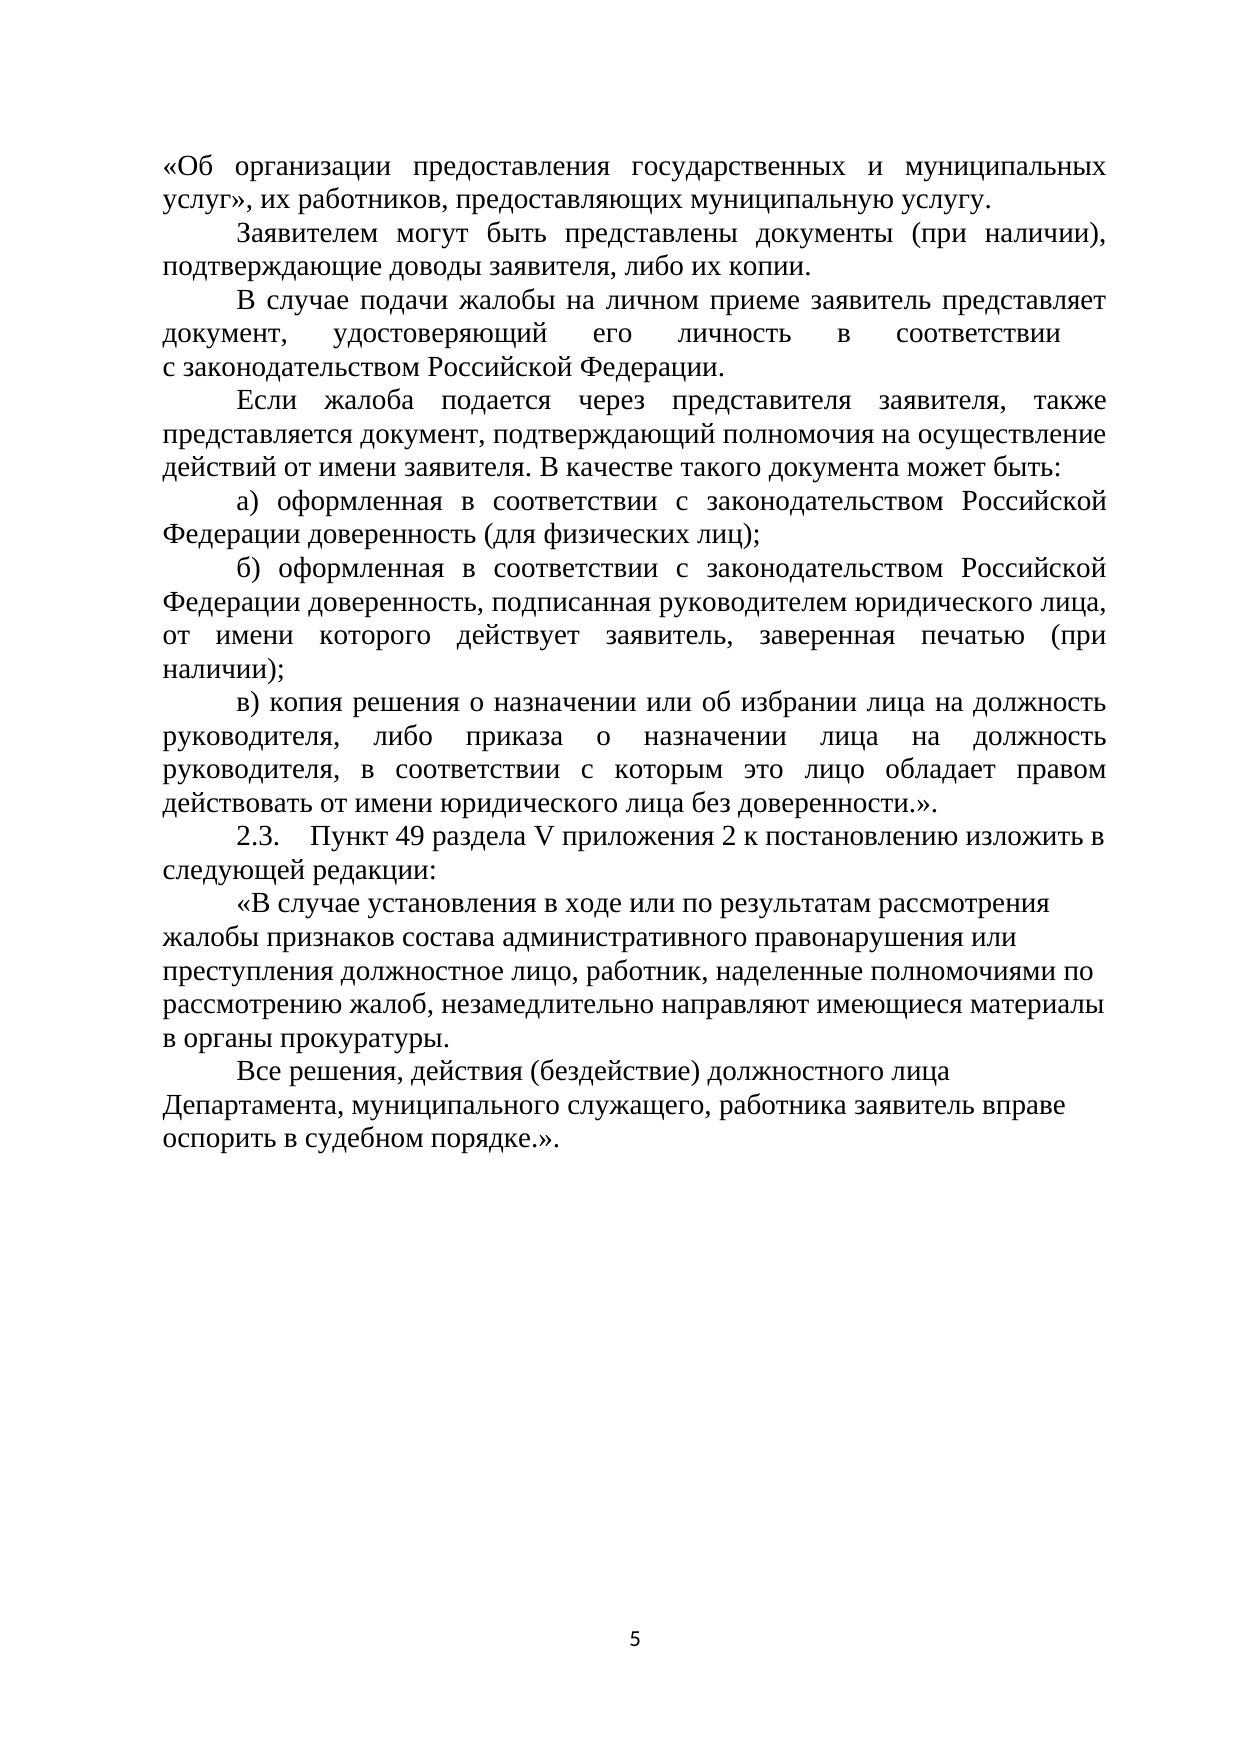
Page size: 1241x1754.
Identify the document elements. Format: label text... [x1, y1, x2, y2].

text Заявителем могут быть представлены документы (при наличии), подтверждающие доводы заявителя, либо их копии. [162, 215, 1107, 282]
list Все решения, действия (бездействие) должностного лица Департамента, муниципального служащего, работника заявитель вправе оспорить в судебном порядке.». [162, 1053, 1107, 1154]
text в) копия решения о назначении или об избрании лица на должность руководителя, либо приказа о назначении лица на должность руководителя, в соответствии с которым это лицо обладает правом действовать от имени юридического лица без доверенности.». [162, 684, 1107, 818]
text а) оформленная в соответствии с законодательством Российской Федерации доверенность (для физических лиц); [162, 483, 1107, 550]
text б) оформленная в соответствии с законодательством Российской Федерации доверенность, подписанная руководителем юридического лица, от имени которого действует заявитель, заверенная печатью (при наличии); [162, 550, 1107, 684]
list «В случае установления в ходе или по результатам рассмотрения жалобы признаков состава административного правонарушения или преступления должностное лицо, работник, наделенные полномочиями по рассмотрению жалоб, незамедлительно направляют имеющиеся материалы в органы прокуратуры. [162, 886, 1107, 1053]
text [162, 148, 1107, 215]
text Если жалоба подается через представителя заявителя, также представляется документ, подтверждающий полномочия на осуществление действий от имени заявителя. В качестве такого документа может быть: [162, 382, 1107, 483]
list 2.3. Пункт 49 раздела V приложения 2 к постановлению изложить в следующей редакции: [162, 818, 1107, 886]
text В случае подачи жалобы на личном приеме заявитель представляет документ, удостоверяющий его личность в соответствии с законодательством Российской Федерации. [162, 282, 1107, 382]
